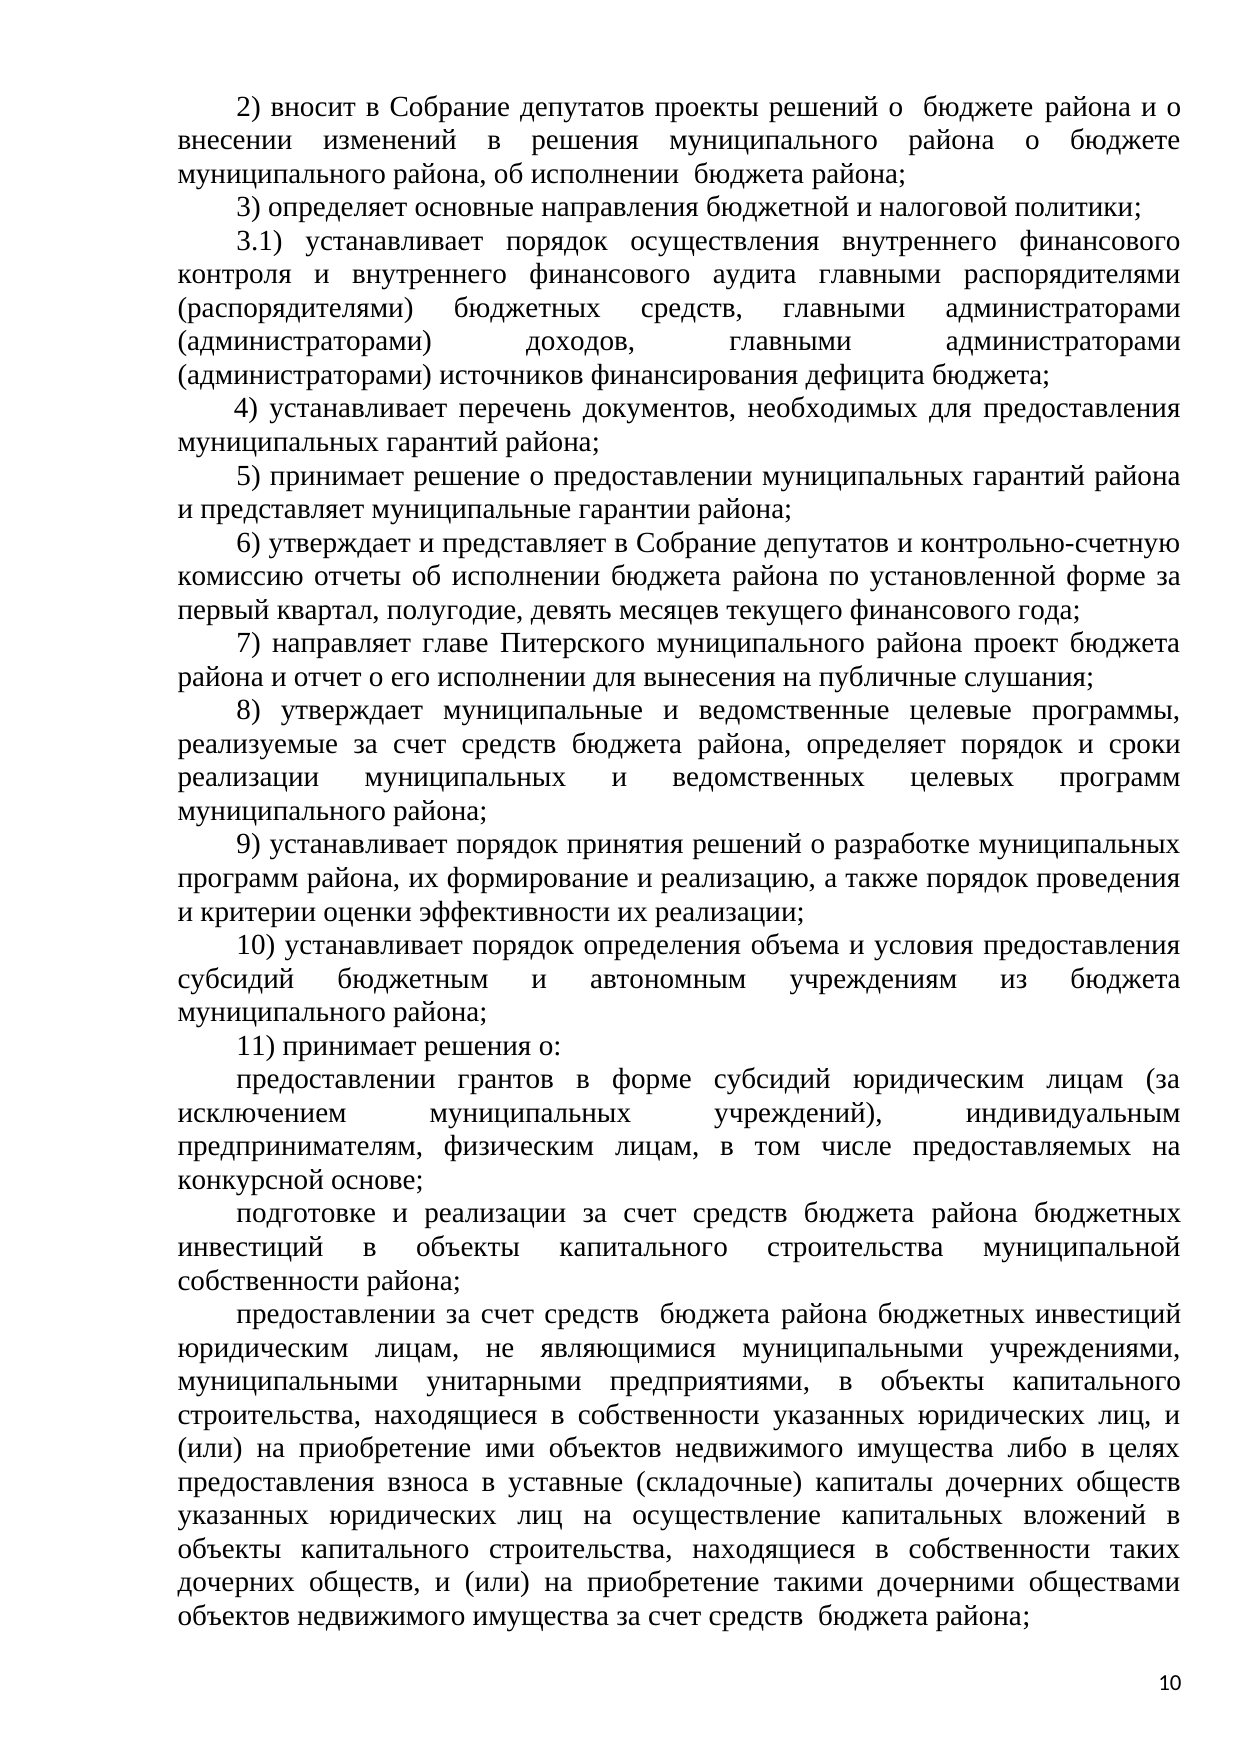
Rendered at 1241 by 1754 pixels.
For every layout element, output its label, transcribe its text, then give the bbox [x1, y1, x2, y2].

text 5) принимает решение о предоставлении муниципальных гарантий района и представляет муниципальные гарантии района; [177, 458, 1181, 525]
text 3.1) устанавливает порядок осуществления внутреннего финансового контроля и внутреннего финансового аудита главными распорядителями (распорядителями) бюджетных средств, главными администраторами (администраторами) доходов, главными администраторами (администраторами) источников финансирования дефицита бюджета; [177, 223, 1181, 391]
text предоставлении грантов в форме субсидий юридическим лицам (за исключением муниципальных учреждений), индивидуальным предпринимателям, физическим лицам, в том числе предоставляемых на конкурсной основе; [177, 1061, 1181, 1196]
text 10) устанавливает порядок определения объема и условия предоставления субсидий бюджетным и автономным учреждениям из бюджета муниципального района; [177, 927, 1181, 1028]
text 2) вносит в Собрание депутатов проекты решений о бюджете района и о внесении изменений в решения муниципального района о бюджете муниципального района, об исполнении бюджета района; [177, 89, 1181, 189]
text 6) утверждает и представляет в Собрание депутатов и контрольно-счетную комиссию отчеты об исполнении бюджета района по установленной форме за первый квартал, полугодие, девять месяцев текущего финансового года; [177, 525, 1181, 625]
text 9) устанавливает порядок принятия решений о разработке муниципальных программ района, их формирование и реализацию, а также порядок проведения и критерии оценки эффективности их реализации; [177, 827, 1181, 927]
text 4) устанавливает перечень документов, необходимых для предоставления муниципальных гарантий района; [177, 391, 1181, 458]
text 8) утверждает муниципальные и ведомственные целевые программы, реализуемые за счет средств бюджета района, определяет порядок и сроки реализации муниципальных и ведомственных целевых программ муниципального района; [177, 692, 1181, 827]
text подготовке и реализации за счет средств бюджета района бюджетных инвестиций в объекты капитального строительства муниципальной собственности района; [177, 1196, 1181, 1296]
text предоставлении за счет средств бюджета района бюджетных инвестиций юридическим лицам, не являющимися муниципальными учреждениями, муниципальными унитарными предприятиями, в объекты капитального строительства, находящиеся в собственности указанных юридических лиц, и (или) на приобретение ими объектов недвижимого имущества либо в целях предоставления взноса в уставные (складочные) капиталы дочерних обществ указанных юридических лиц на осуществление капитальных вложений в объекты капитального строительства, находящиеся в собственности таких дочерних обществ, и (или) на приобретение такими дочерними обществами объектов недвижимого имущества за счет средств бюджета района; [177, 1296, 1181, 1632]
text 3) определяет основные направления бюджетной и налоговой политики; [177, 189, 1181, 223]
text 11) принимает решения о: [177, 1028, 1181, 1061]
text 7) направляет главе Питерского муниципального района проект бюджета района и отчет о его исполнении для вынесения на публичные слушания; [177, 625, 1181, 692]
